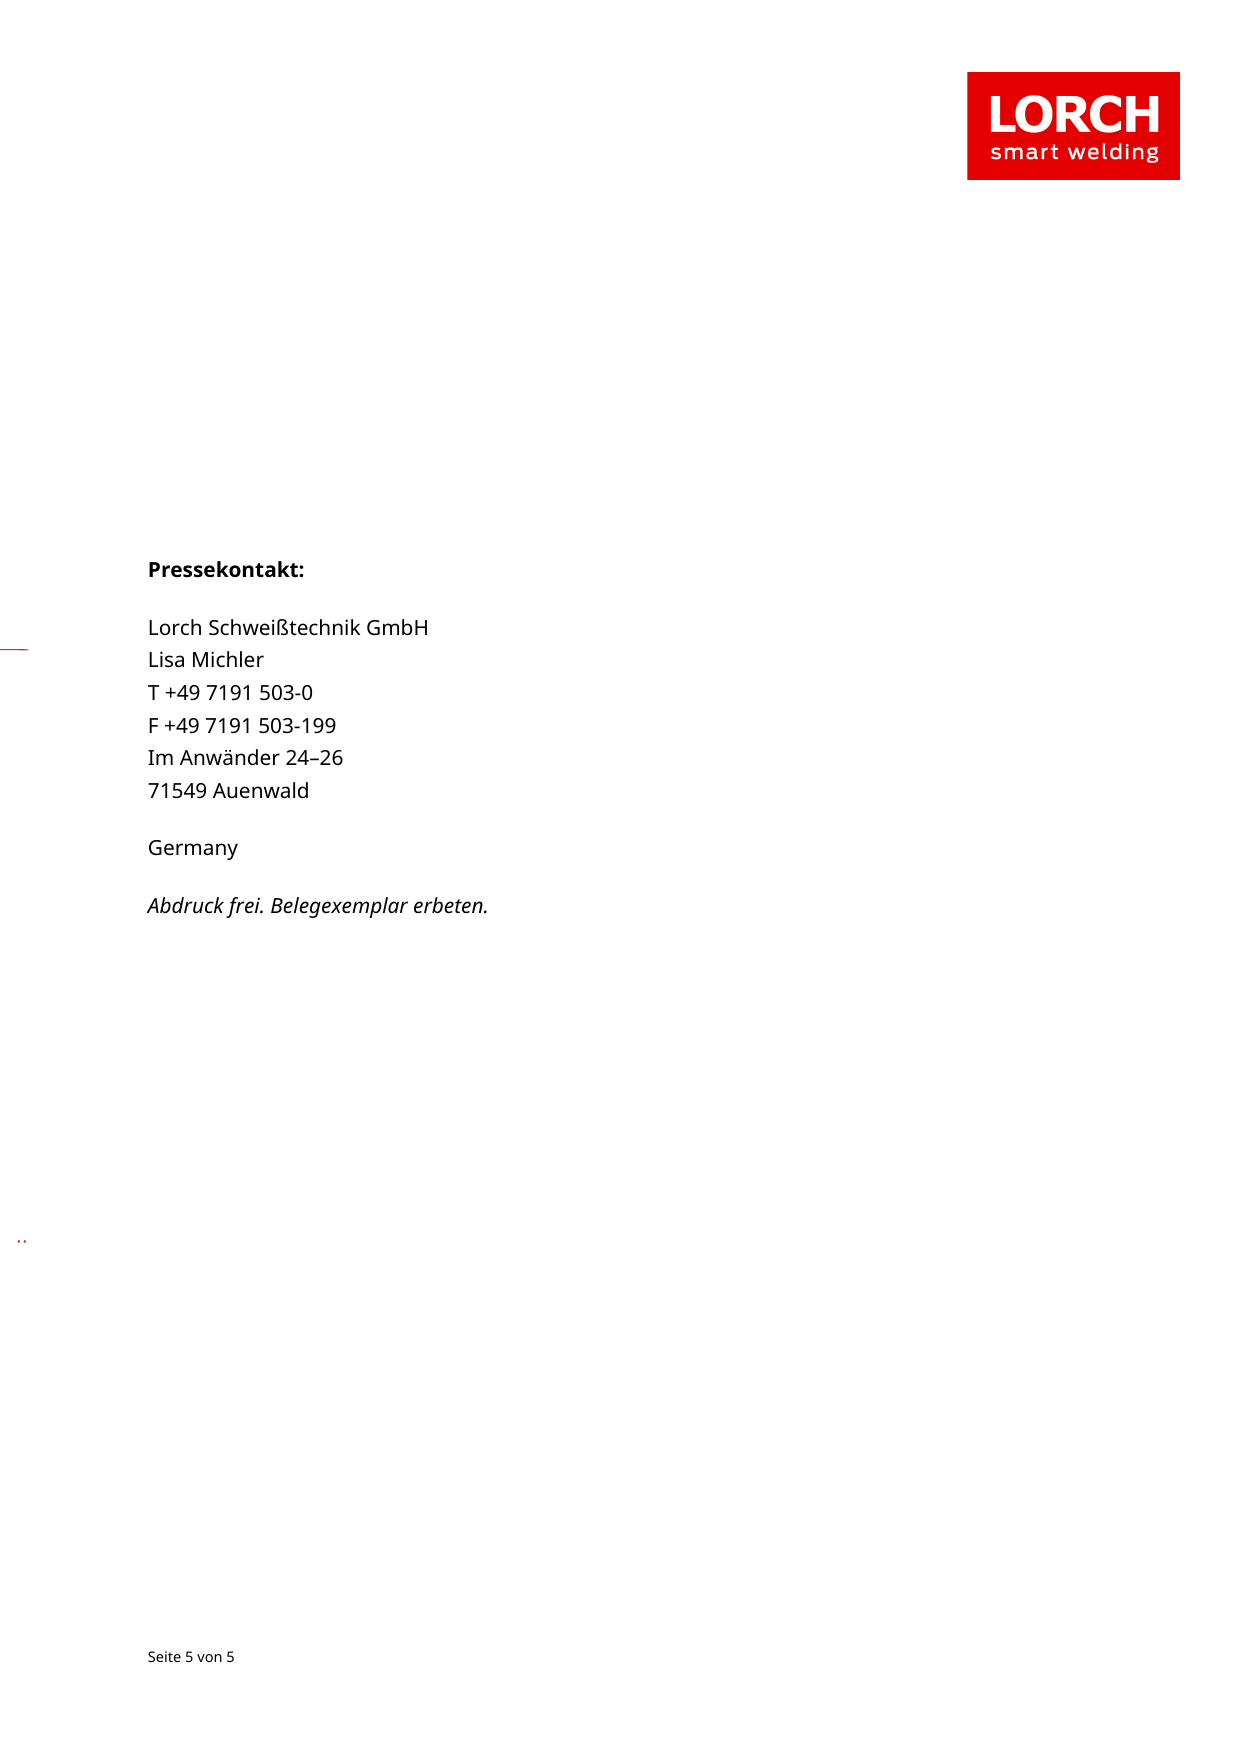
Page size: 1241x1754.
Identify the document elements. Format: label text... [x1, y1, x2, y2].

text Lorch Schweißtechnik GmbH Lisa Michler T +49 7191 503-0 F +49 7191 503-199 Im Anwänder 24–26 71549 Auenwald [148, 613, 886, 804]
picture [967, 72, 1180, 180]
text Germany [148, 833, 886, 862]
text Abdruck frei. Belegexemplar erbeten. [148, 891, 886, 919]
text Pressekontakt: [148, 555, 886, 584]
